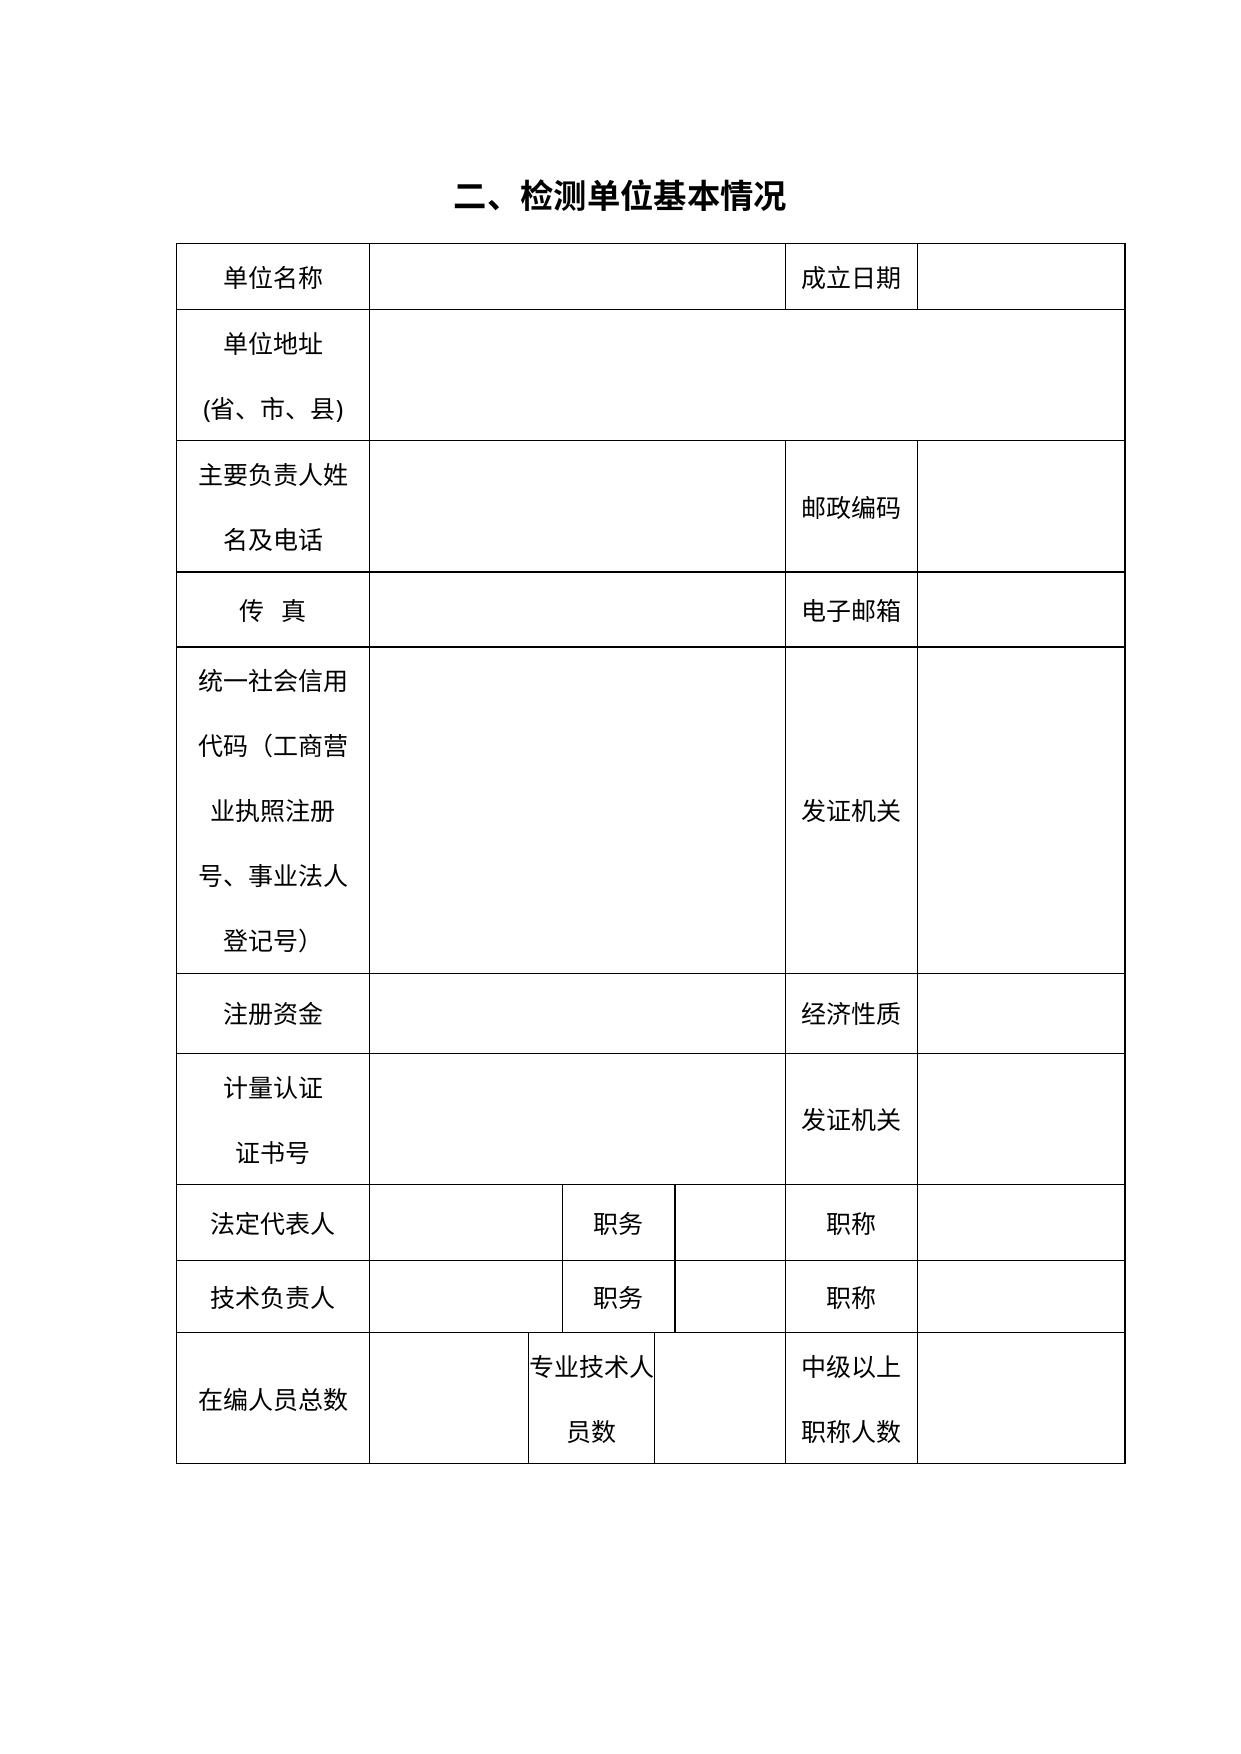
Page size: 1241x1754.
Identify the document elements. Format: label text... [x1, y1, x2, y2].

table_cell [370, 441, 785, 571]
table_cell 职称 [786, 1185, 917, 1260]
table_cell 中级以上职称人数 [786, 1333, 917, 1463]
table_cell [918, 1185, 1124, 1260]
table_cell 职称 [786, 1261, 917, 1332]
table_cell [655, 1333, 785, 1463]
table_cell 技术负责人 [177, 1261, 369, 1332]
table_cell 统一社会信用代码（工商营业执照注册号、事业法人登记号） [177, 648, 369, 972]
table_header 单位名称 [177, 244, 369, 309]
table_cell 在编人员总数 [177, 1333, 369, 1463]
table_cell [918, 441, 1124, 571]
table_header [370, 244, 785, 309]
table_cell 发证机关 [786, 1054, 917, 1184]
table_cell [918, 573, 1124, 646]
table_cell 法定代表人 [177, 1185, 369, 1260]
table_header [918, 244, 1124, 309]
table_cell [370, 1185, 562, 1260]
table_cell [676, 1261, 785, 1332]
table_cell [370, 974, 785, 1053]
table_cell [370, 648, 785, 972]
table_cell [370, 1333, 528, 1463]
table_cell [370, 1261, 562, 1332]
table_cell [918, 1054, 1124, 1184]
table_cell 电子邮箱 [786, 573, 917, 646]
table_cell 经济性质 [786, 974, 917, 1053]
table_header 成立日期 [786, 244, 917, 309]
table_cell 主要负责人姓名及电话 [177, 441, 369, 571]
table_cell [918, 648, 1124, 972]
table_cell 计量认证 证书号 [177, 1054, 369, 1184]
table_cell 职务 [563, 1185, 674, 1260]
table_cell 职务 [563, 1261, 674, 1332]
table_cell 传 真 [177, 573, 369, 646]
table_cell 发证机关 [786, 648, 917, 972]
table_cell [370, 310, 1124, 440]
table_cell [918, 1261, 1124, 1332]
table_cell 单位地址 (省、市、县) [177, 310, 369, 440]
table_cell [676, 1185, 785, 1260]
table_cell 专业技术人员数 [529, 1333, 654, 1463]
table_cell 注册资金 [177, 974, 369, 1053]
table_cell [370, 573, 785, 646]
table_cell [918, 974, 1124, 1053]
table_cell 邮政编码 [786, 441, 917, 571]
text 二、检测单位基本情况 [187, 162, 1053, 227]
table_cell [918, 1333, 1124, 1463]
table_cell [370, 1054, 785, 1184]
